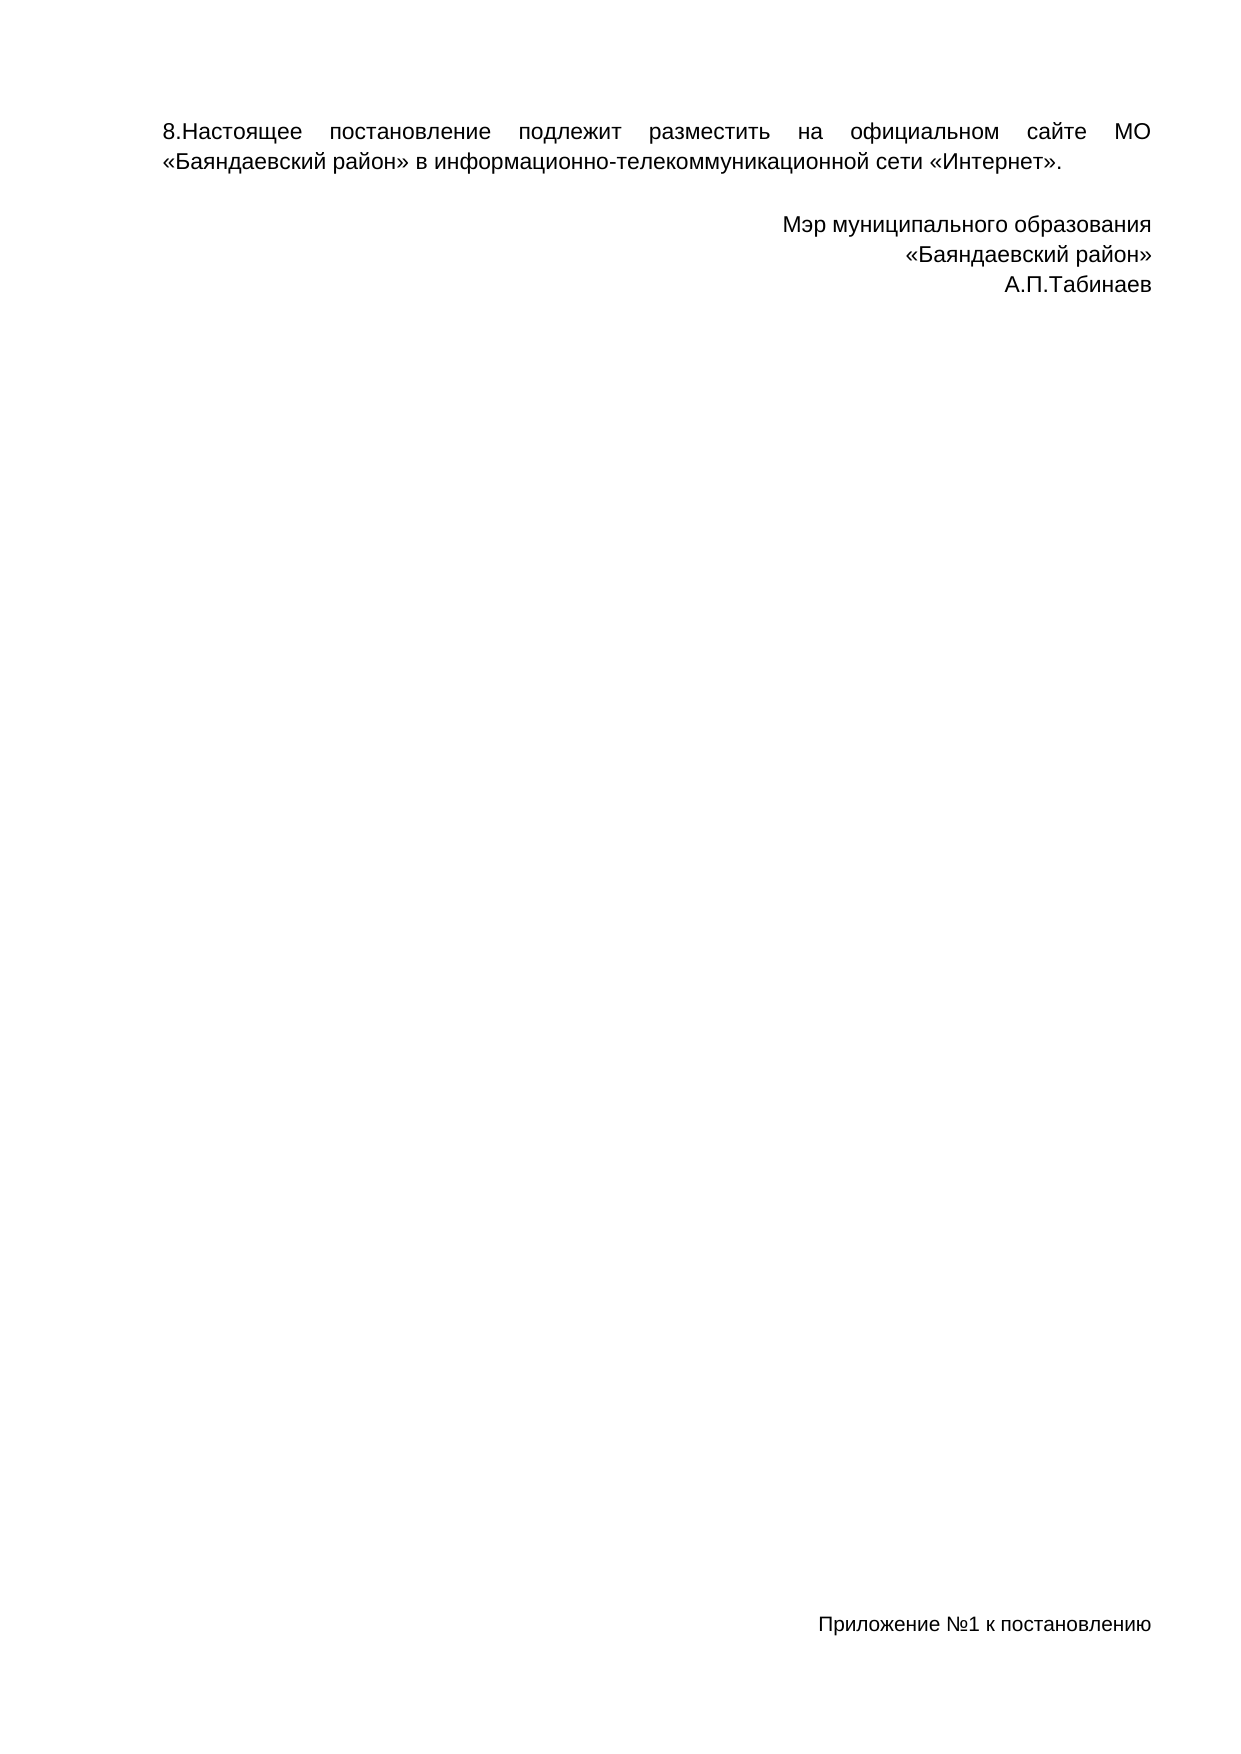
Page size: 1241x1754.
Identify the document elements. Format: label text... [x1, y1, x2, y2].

text Мэр муниципального образования [200, 211, 1152, 237]
text «Баяндаевский район» [177, 241, 1152, 267]
text Приложение №1 к постановлению [177, 1612, 1152, 1636]
text 8.Настоящее постановление подлежит разместить на официальном сайте МО «Баяндаевский район» в информационно-телекоммуникационной сети «Интернет». [162, 118, 1152, 175]
text А.П.Табинаев [177, 271, 1152, 297]
